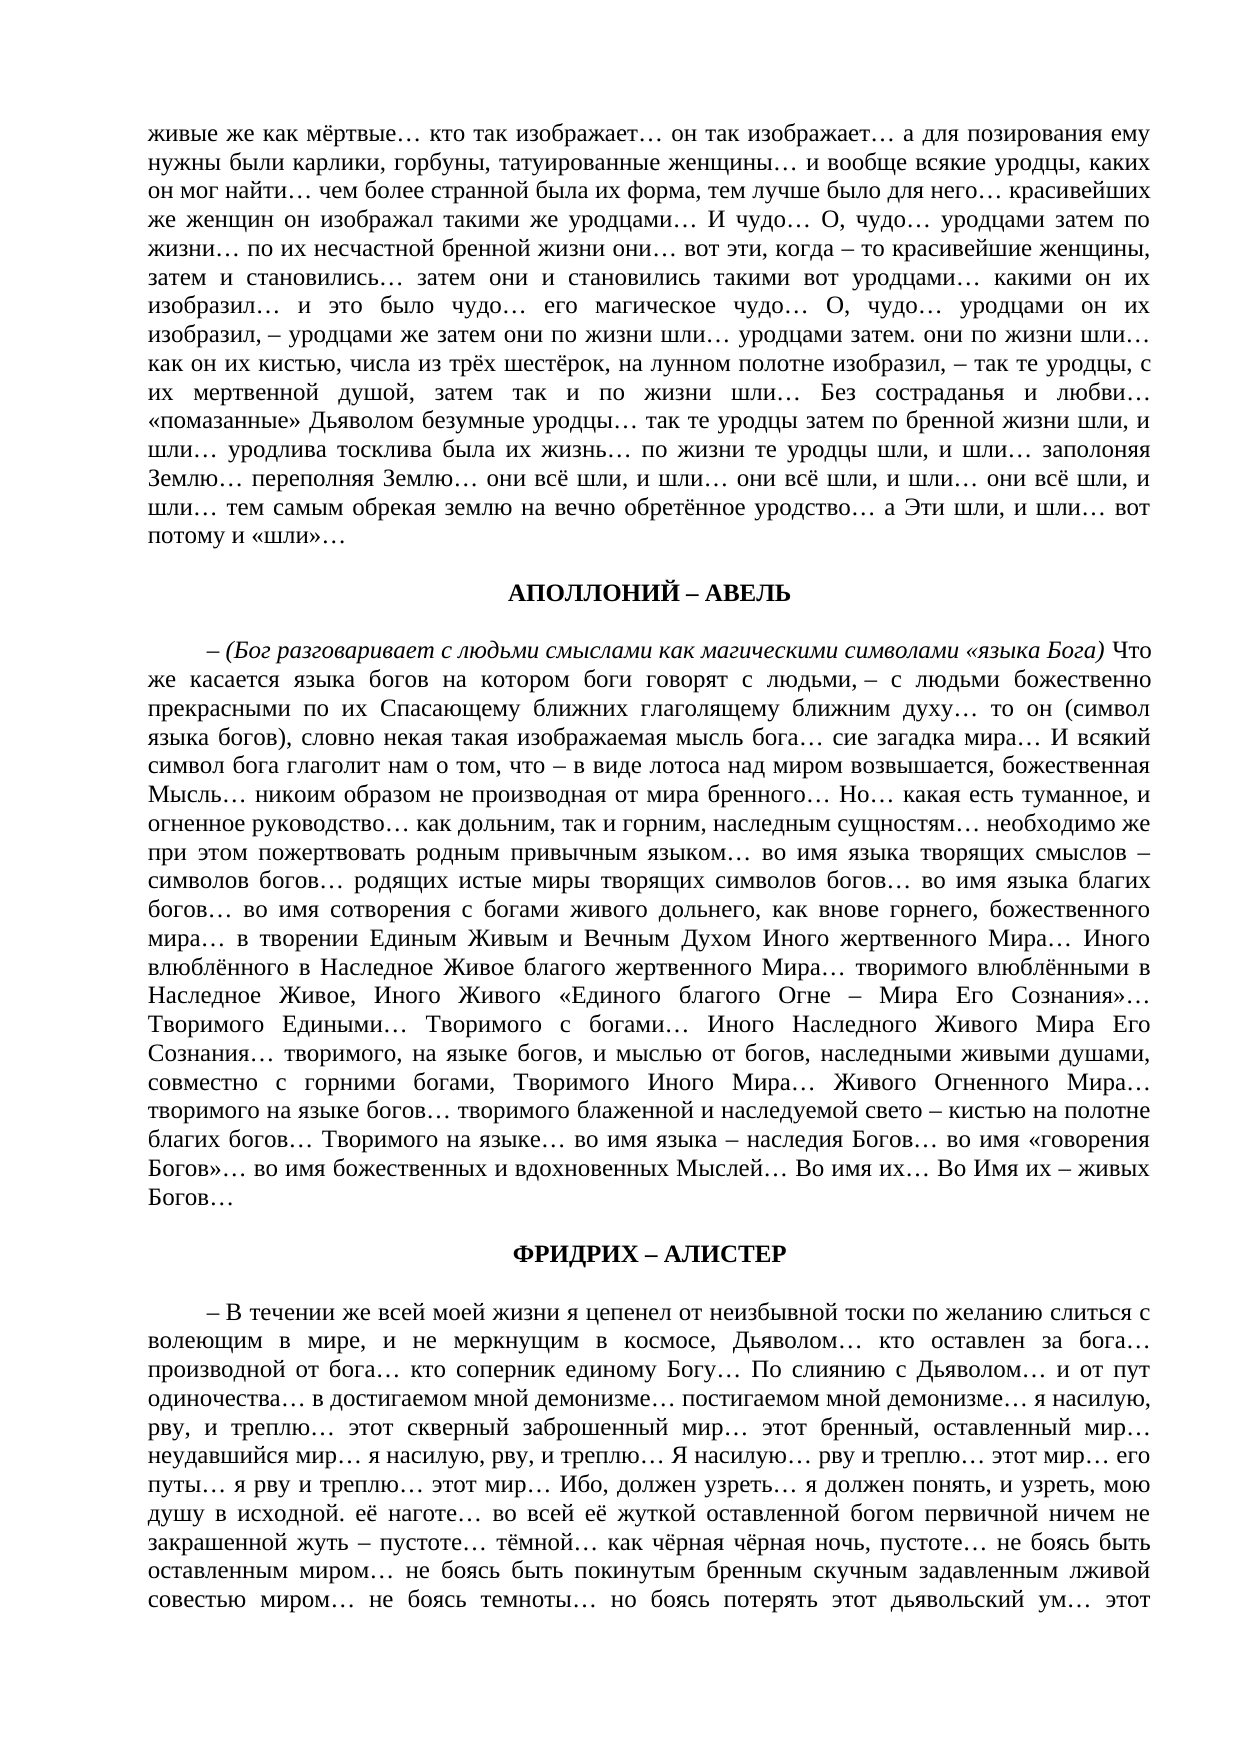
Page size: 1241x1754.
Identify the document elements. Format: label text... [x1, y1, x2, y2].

subtitle АПОЛЛОНИЙ – АВЕЛЬ [148, 578, 1152, 607]
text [148, 1297, 1152, 1613]
subtitle ФРИДРИХ – АЛИСТЕР [148, 1239, 1152, 1268]
text – (Бог разговаривает с людьми смыслами как магическими символами «языка Бога) Что же касается языка богов на котором боги говорят с людьми, – с людьми божественно прекрасными по их Спасающему ближних глаголящему ближним духу… то он (символ языка богов), словно некая такая изображаемая мысль бога… сие загадка мира… И всякий символ бога глаголит нам о том, что – в виде лотоса над миром возвышается, божественная Мысль… никоим образом не производная от мира бренного… Но… какая есть туманное, и огненное руководство… как дольним, так и горним, наследным сущностям… необходимо же при этом пожертвовать родным привычным языком… во имя языка творящих смыслов – символов богов… родящих истые миры творящих символов богов… во имя языка благих богов… во имя сотворения с богами живого дольнего, как внове горнего, божественного мира… в творении Единым Живым и Вечным Духом Иного жертвенного Мира… Иного влюблённого в Наследное Живое благого жертвенного Мира… творимого влюблёнными в Наследное Живое, Иного Живого «Единого благого Огне – Мира Его Сознания»… Творимого Едиными… Творимого с богами… Иного Наследного Живого Мира Его Сознания… творимого, на языке богов, и мыслью от богов, наследными живыми душами, совместно с горними богами, Творимого Иного Мира… Живого Огненного Мира… творимого на языке богов… творимого блаженной и наследуемой свето – кистью на полотне благих богов… Творимого на языке… во имя языка – наследия Богов… во имя «говорения Богов»… во имя божественных и вдохновенных Мыслей… Во имя их… Во Имя их – живых Богов… [148, 636, 1152, 1211]
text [148, 118, 1152, 549]
